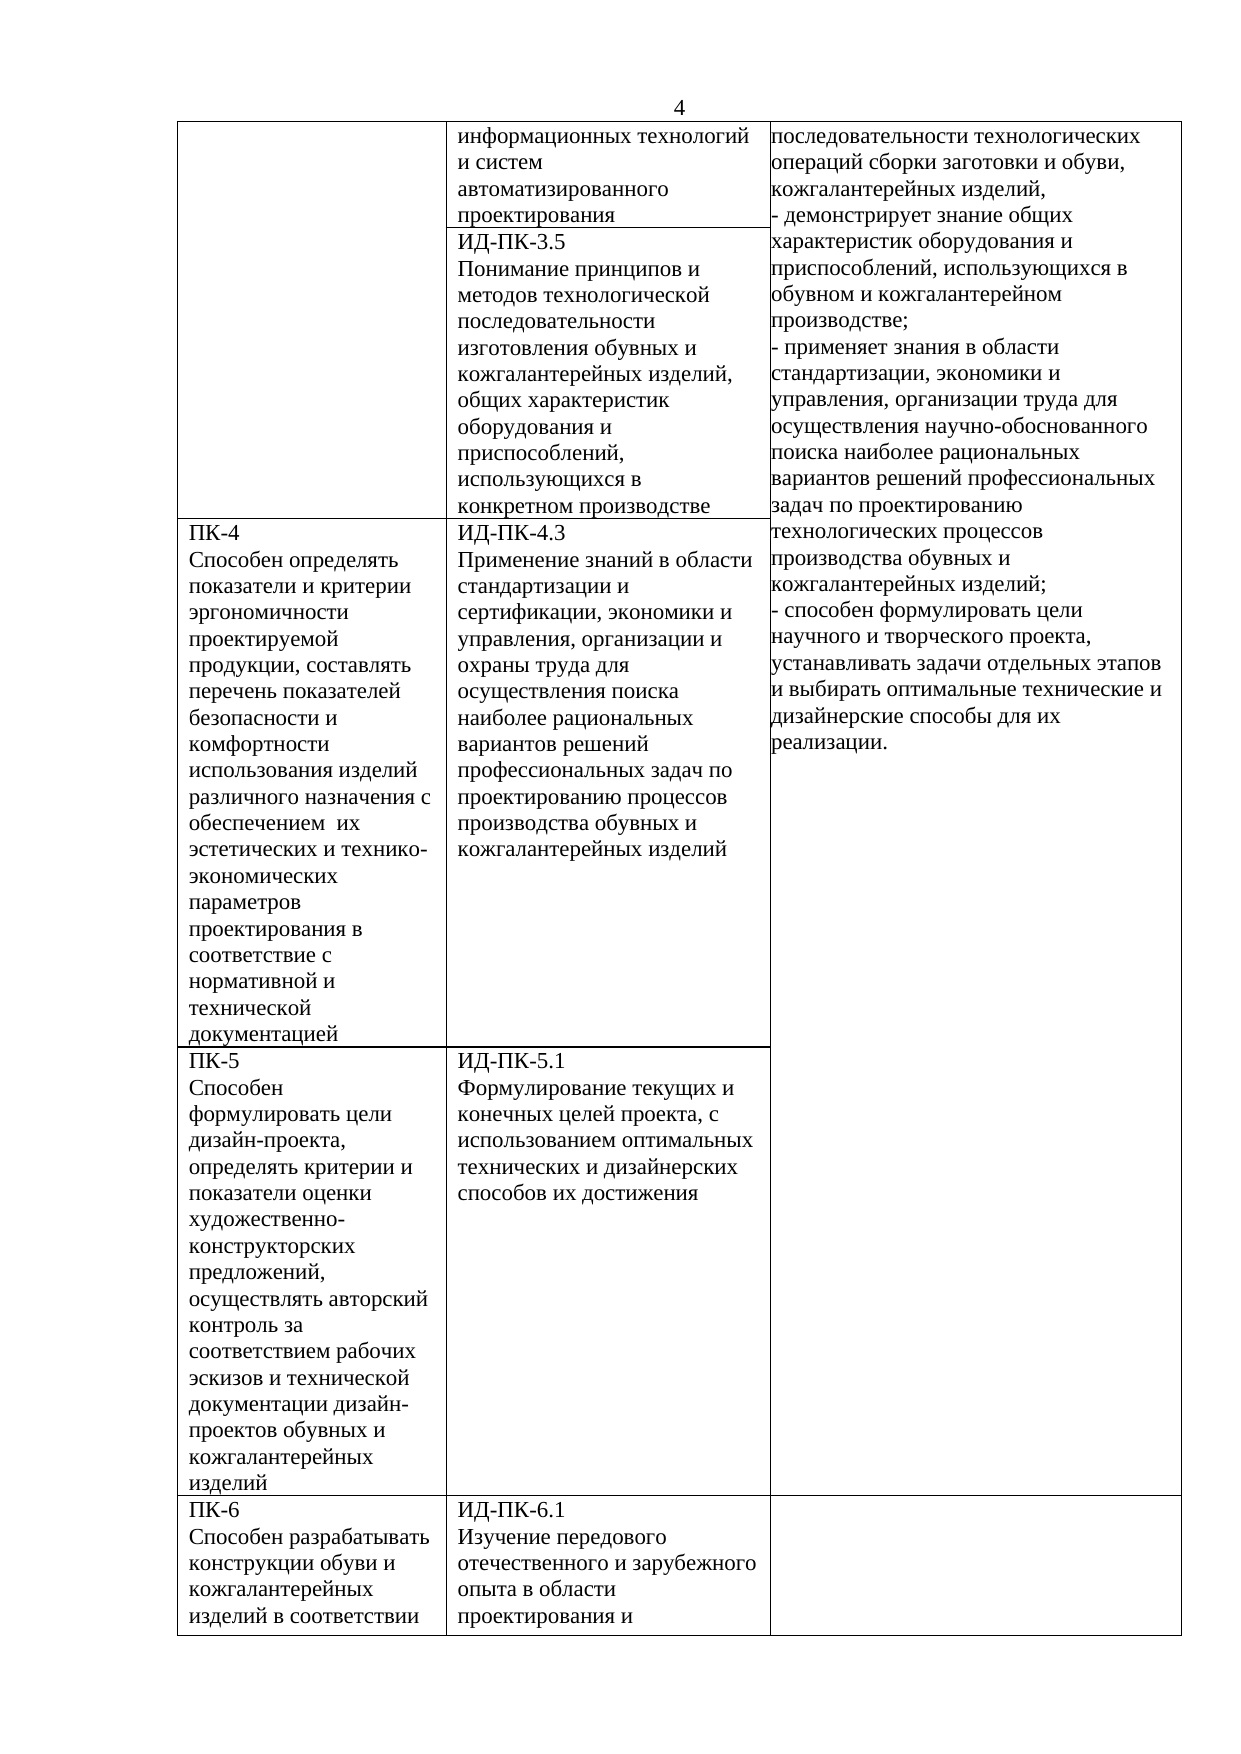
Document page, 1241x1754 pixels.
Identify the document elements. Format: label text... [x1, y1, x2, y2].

table_cell ПК-4 Способен определять показатели и критерии эргономичности проектируемой продукции, составлять перечень показателей безопасности и комфортности использования изделий различного назначения с обеспечением их эстетических и технико-экономических параметров проектирования в соответствие с нормативной и технической документацией [178, 519, 446, 1046]
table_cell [447, 1496, 770, 1635]
table_cell ИД-ПК-4.3 Применение знаний в области стандартизации и сертификации, экономики и управления, организации и охраны труда для осуществления поиска наиболее рациональных вариантов решений профессиональных задач по проектированию процессов производства обувных и кожгалантерейных изделий [447, 519, 770, 1046]
table_cell ПК-5 Способен формулировать цели дизайн-проекта, определять критерии и показатели оценки художественно-конструкторских предложений, осуществлять авторский контроль за соответствием рабочих эскизов и технической документации дизайн-проектов обувных и кожгалантерейных изделий [178, 1048, 446, 1495]
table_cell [178, 1496, 446, 1635]
table_cell [771, 1496, 1181, 1635]
table_cell ИД-ПК-5.1 Формулирование текущих и конечных целей проекта, с использованием оптимальных технических и дизайнерских способов их достижения [447, 1048, 770, 1495]
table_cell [447, 122, 770, 227]
table_cell ИД-ПК-3.5 Понимание принципов и методов технологической последовательности изготовления обувных и кожгалантерейных изделий, общих характеристик оборудования и приспособлений, использующихся в конкретном производстве [447, 228, 770, 518]
